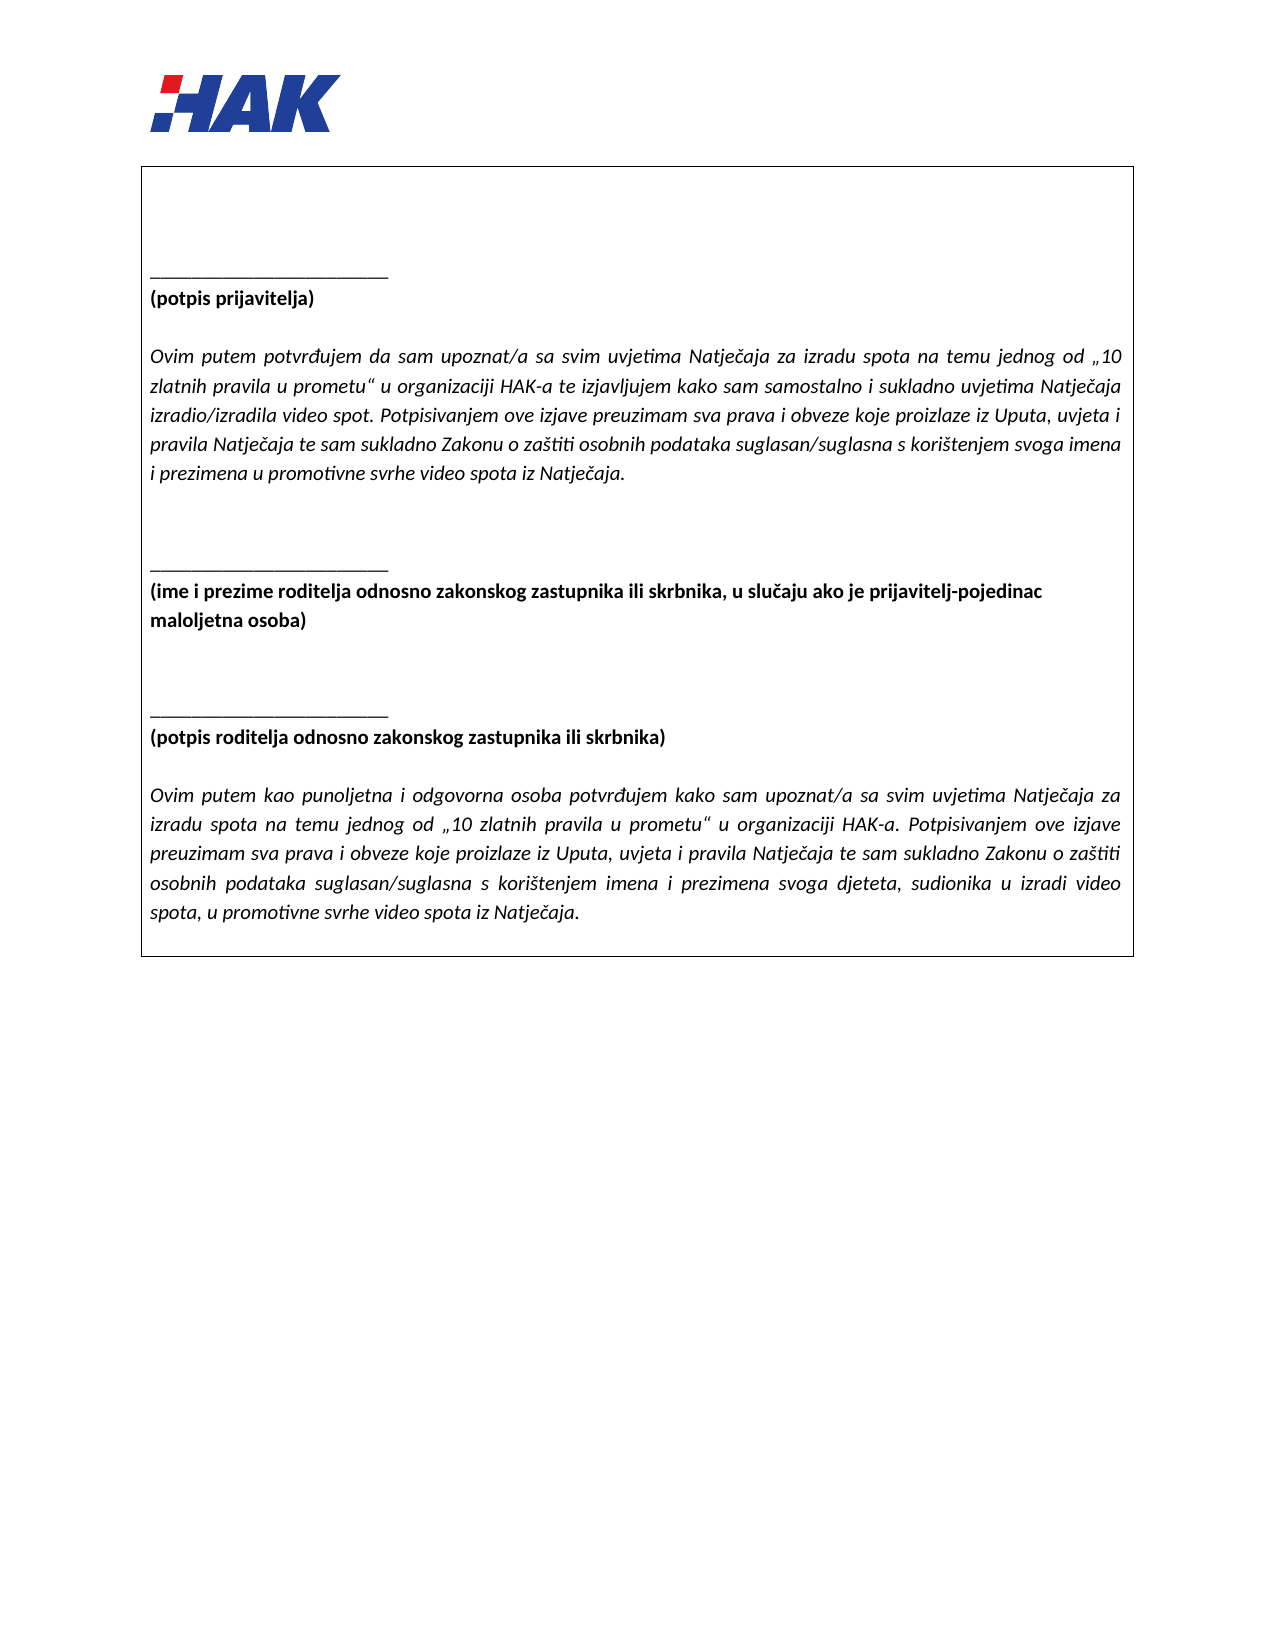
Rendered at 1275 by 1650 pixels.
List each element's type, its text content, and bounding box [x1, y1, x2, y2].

text (potpis roditelja odnosno zakonskog zastupnika ili skrbnika) [142, 721, 1133, 749]
text _______________________ [142, 253, 1133, 282]
picture [150, 75, 342, 132]
text _______________________ [142, 546, 1133, 574]
text (potpis prijavitelja) [142, 282, 1133, 311]
text (ime i prezime roditelja odnosno zakonskog zastupnika ili skrbnika, u slučaju ako je prijavitelj-pojedinac maloljetna osoba) [142, 575, 1133, 633]
text Ovim putem potvrđujem da sam upoznat/a sa svim uvjetima Natječaja za izradu spota na temu jednog od „10 zlatnih pravila u prometu“ u organizaciji HAK-a te izjavljujem kako sam samostalno i sukladno uvjetima Natječaja izradio/izradila video spot. Potpisivanjem ove izjave preuzimam sva prava i obveze koje proizlaze iz Uputa, uvjeta i pravila Natječaja te sam sukladno Zakonu o zaštiti osobnih podataka suglasan/suglasna s korištenjem svoga imena i prezimena u promotivne svrhe video spota iz Natječaja. [142, 341, 1133, 486]
text Ovim putem kao punoljetna i odgovorna osoba potvrđujem kako sam upoznat/a sa svim uvjetima Natječaja za izradu spota na temu jednog od „10 zlatnih pravila u prometu“ u organizaciji HAK-a. Potpisivanjem ove izjave preuzimam sva prava i obveze koje proizlaze iz Uputa, uvjeta i pravila Natječaja te sam sukladno Zakonu o zaštiti osobnih podataka suglasan/suglasna s korištenjem imena i prezimena svoga djeteta, sudionika u izradi video spota, u promotivne svrhe video spota iz Natječaja. [142, 779, 1133, 924]
text _______________________ [142, 692, 1133, 720]
